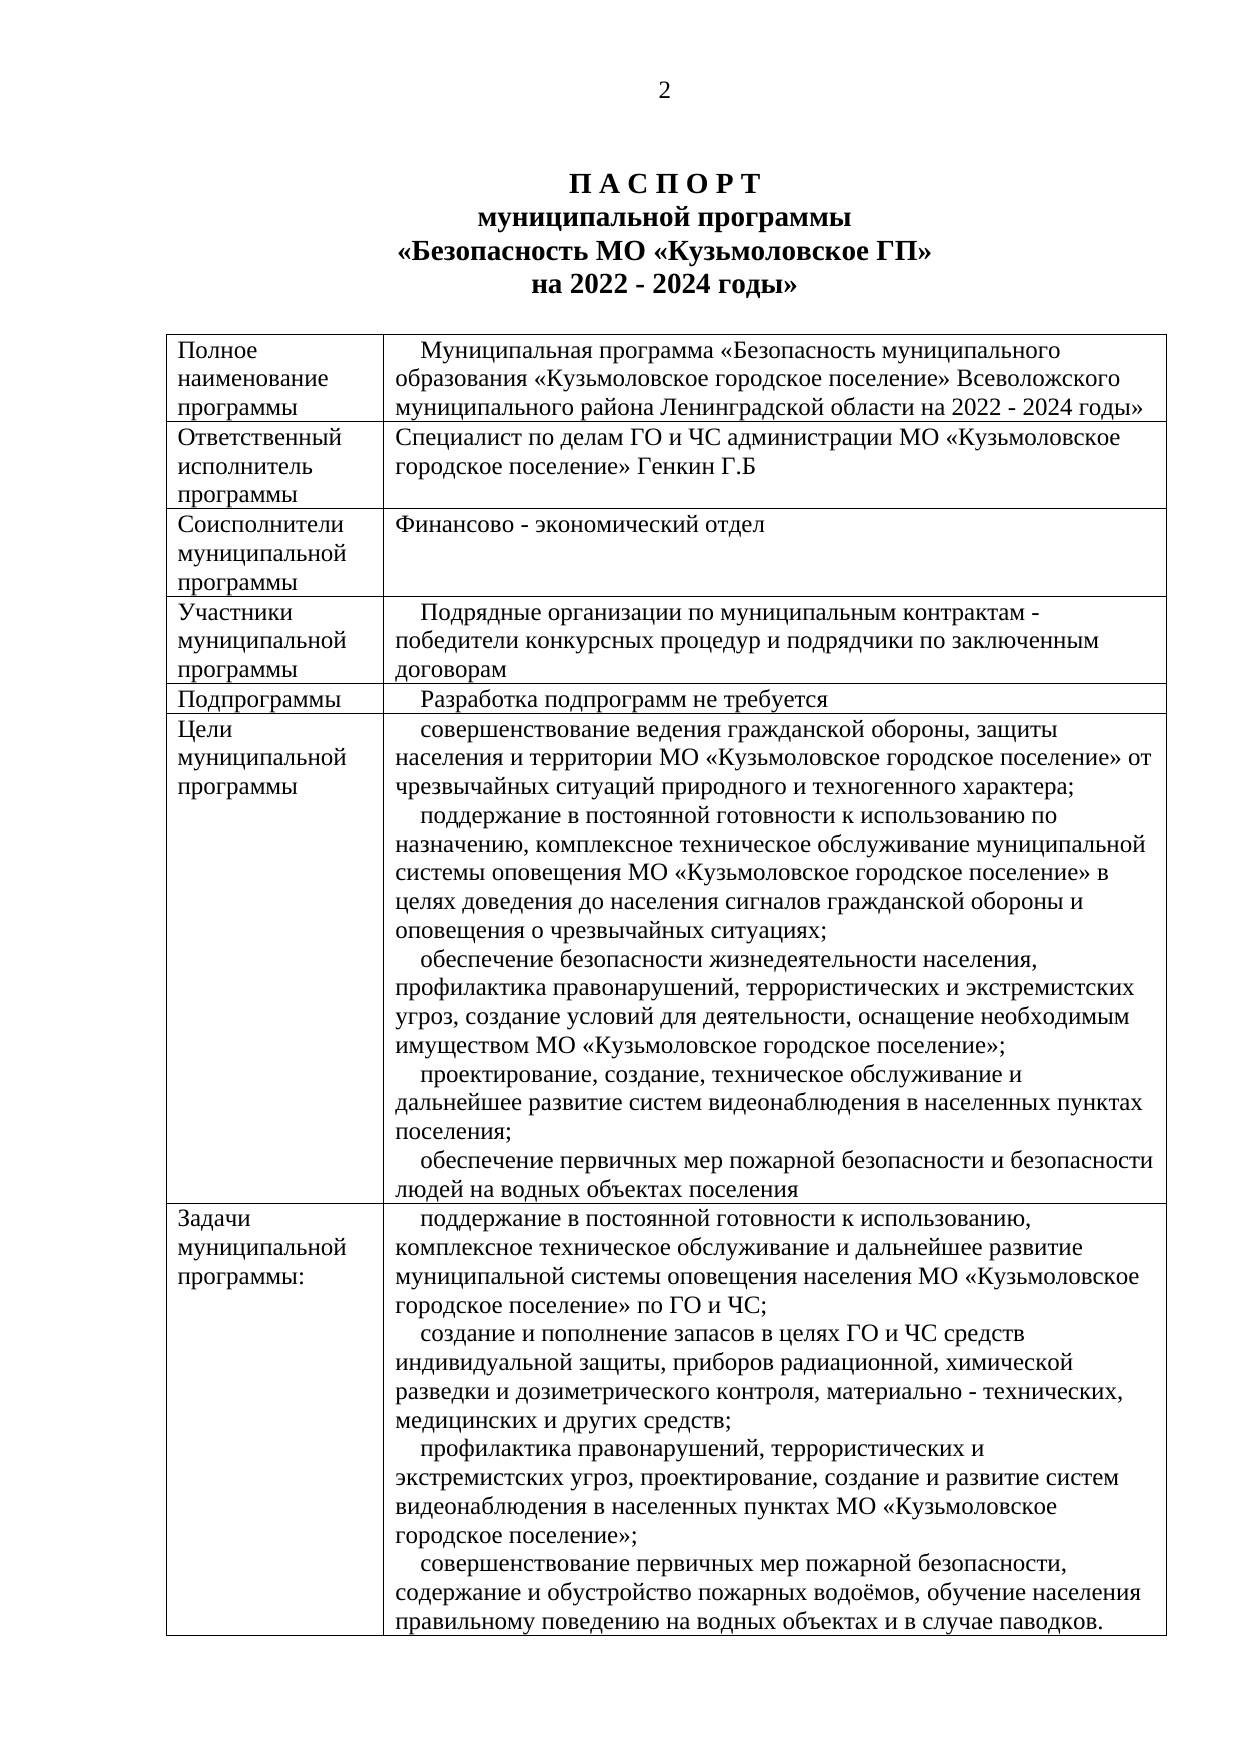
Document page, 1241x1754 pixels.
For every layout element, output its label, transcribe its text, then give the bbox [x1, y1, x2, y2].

table_header Муниципальная программа «Безопасность муниципального образования «Кузьмоловское городское поселение» Всеволожского муниципального района Ленинградской области на 2022 - 2024 годы» [384, 335, 1166, 421]
text муниципальной программы [177, 199, 1152, 233]
table_cell Разработка подпрограмм не требуется [384, 684, 1166, 713]
table_cell Подпрограммы [167, 684, 383, 713]
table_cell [167, 1204, 383, 1635]
text «Безопасность МО «Кузьмоловское ГП» [177, 233, 1152, 267]
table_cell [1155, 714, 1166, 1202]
table_cell Финансово - экономический отдел [384, 509, 1166, 596]
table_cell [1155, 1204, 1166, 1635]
table_cell Соисполнители муниципальной программы [167, 509, 383, 596]
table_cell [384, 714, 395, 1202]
table_cell Цели муниципальной программы [167, 714, 383, 1202]
text П А С П О Р Т [177, 166, 1152, 199]
table_cell Ответственный исполнитель программы [167, 422, 383, 508]
table_cell Участники муниципальной программы [167, 597, 383, 683]
table_cell Подрядные организации по муниципальным контрактам -победители конкурсных процедур и подрядчики по заключенным договорам [384, 597, 1166, 683]
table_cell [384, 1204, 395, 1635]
text на 2022 - 2024 годы» [177, 267, 1152, 300]
table_header Полное наименование программы [167, 335, 383, 421]
table_cell Специалист по делам ГО и ЧС администрации МО «Кузьмоловское городское поселение» Генкин Г.Б [384, 422, 1166, 508]
